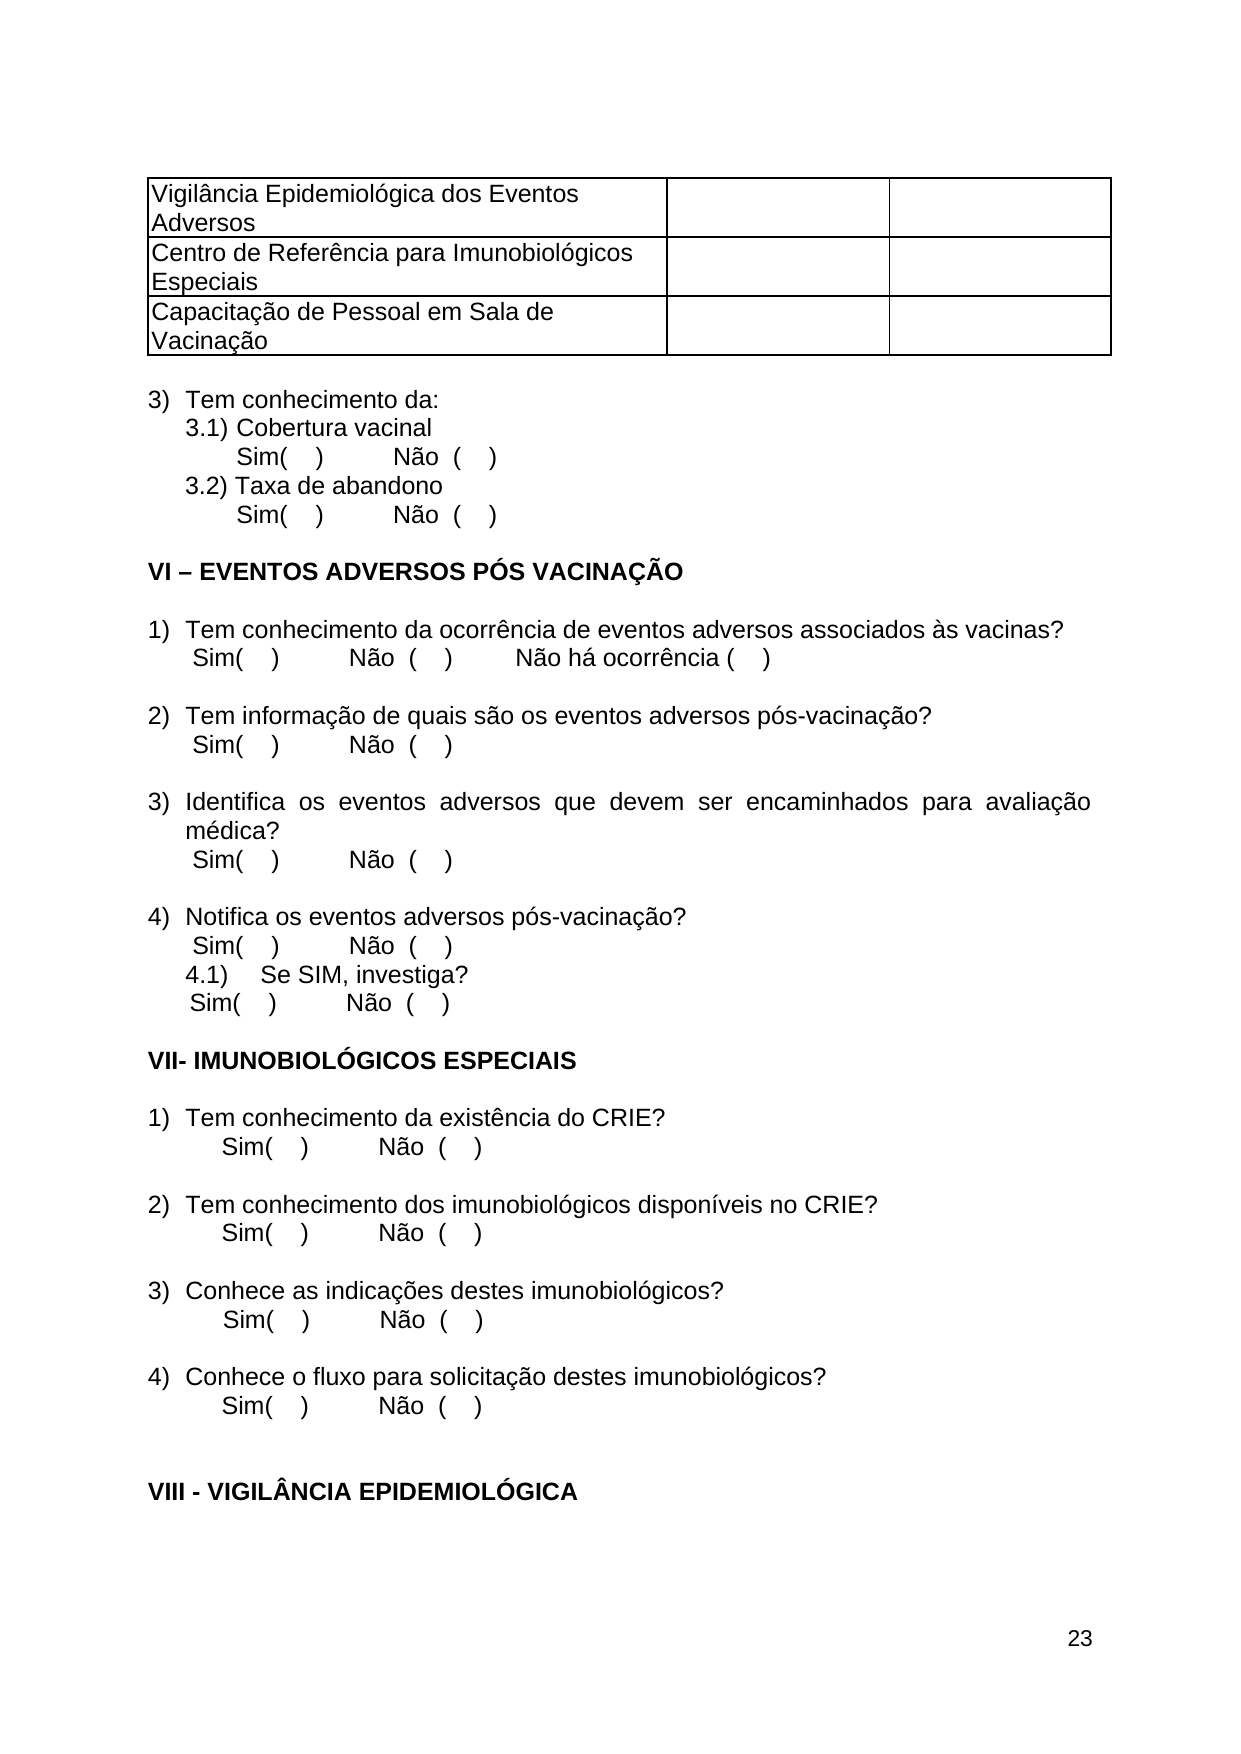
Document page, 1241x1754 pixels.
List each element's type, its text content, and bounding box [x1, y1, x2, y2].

table_cell Capacitação de Pessoal em Sala de Vacinação [149, 297, 666, 354]
text Sim( ) Não ( ) [221, 1132, 1093, 1161]
list Sim( ) Não ( ) [185, 1305, 1093, 1333]
list Tem conhecimento da existência do CRIE? [148, 1103, 1093, 1132]
list Tem conhecimento dos imunobiológicos disponíveis no CRIE? [148, 1190, 1093, 1218]
text Sim( ) Não ( ) [221, 1218, 1093, 1247]
text Sim( ) Não ( ) [192, 730, 1093, 758]
text Sim( ) Não ( ) [192, 931, 1093, 960]
list Tem conhecimento da: [148, 385, 1093, 413]
subtitle VII- IMUNOBIOLÓGICOS ESPECIAIS [148, 1046, 1093, 1075]
text Sim( ) Não ( ) [185, 500, 1093, 528]
table_cell [890, 179, 1110, 236]
table_cell Vigilância Epidemiológica dos Eventos Adversos [149, 179, 666, 236]
text Sim( ) Não ( ) [192, 845, 1093, 873]
subtitle VI – EVENTOS ADVERSOS PÓS VACINAÇÃO [148, 557, 1093, 586]
list Se SIM, investiga? [185, 960, 1093, 988]
text Sim( ) Não ( ) [221, 1391, 1093, 1420]
list Conhece as indicações destes imunobiológicos? [148, 1276, 1093, 1305]
subtitle VIII - VIGILÂNCIA EPIDEMIOLÓGICA [148, 1477, 1093, 1506]
list Tem conhecimento da ocorrência de eventos adversos associados às vacinas? [148, 615, 1093, 643]
table_cell [890, 297, 1110, 354]
list Identifica os eventos adversos que devem ser encaminhados para avaliação médica? [148, 787, 1093, 845]
text Sim( ) Não ( ) [185, 442, 1093, 471]
text Sim( ) Não ( ) Não há ocorrência ( ) [192, 643, 1093, 672]
table_cell [668, 297, 889, 354]
table_cell [668, 238, 889, 295]
list Conhece o fluxo para solicitação destes imunobiológicos? [148, 1362, 1093, 1391]
list Notifica os eventos adversos pós-vacinação? [148, 902, 1093, 931]
table_cell [890, 238, 1110, 295]
list Tem informação de quais são os eventos adversos pós-vacinação? [148, 701, 1093, 730]
table_cell Centro de Referência para Imunobiológicos Especiais [149, 238, 666, 295]
table_cell [668, 179, 889, 236]
text 3.2) Taxa de abandono [185, 471, 1093, 500]
text Sim( ) Não ( ) [148, 988, 1093, 1017]
list Cobertura vacinal [185, 413, 1093, 442]
